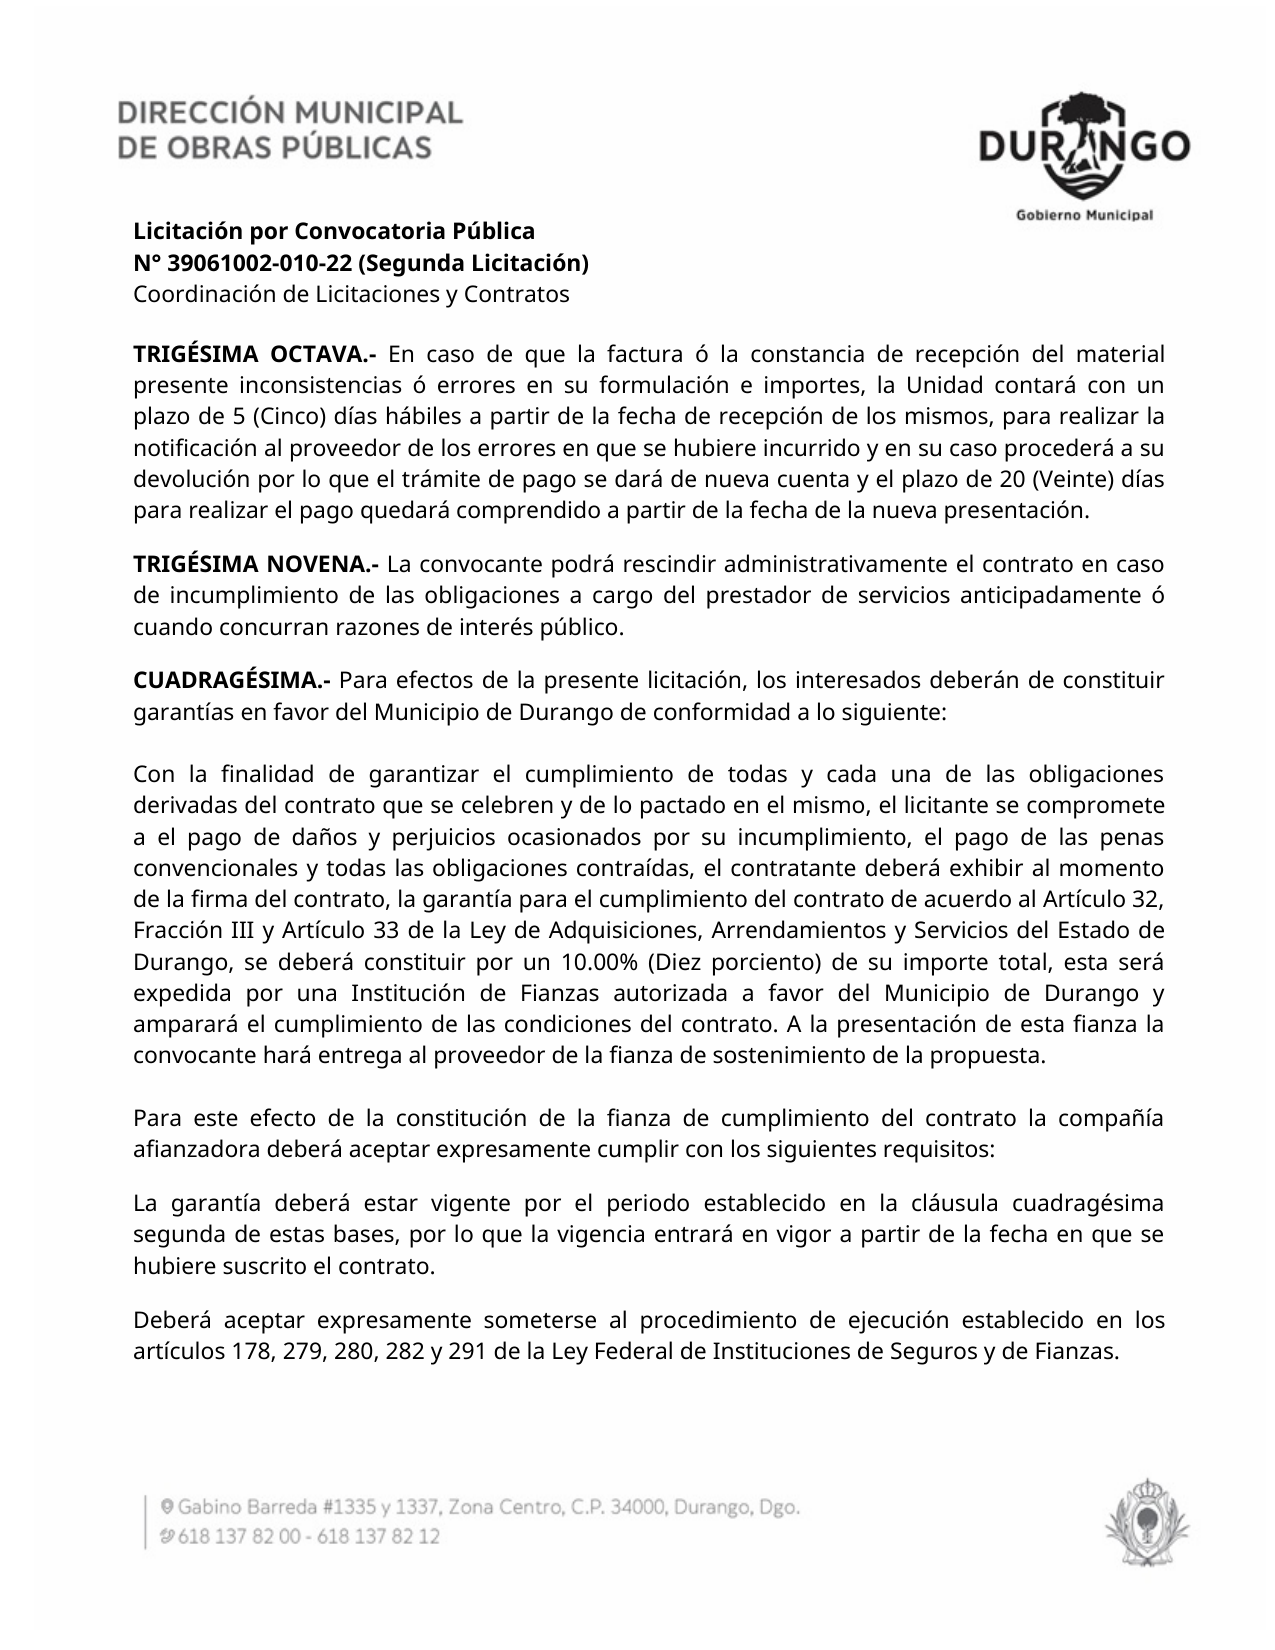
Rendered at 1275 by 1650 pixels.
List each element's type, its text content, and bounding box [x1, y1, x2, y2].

list Con la finalidad de garantizar el cumplimiento de todas y cada una de las obligaciones derivadas del contrato que se celebren y de lo pactado en el mismo, el licitante se compromete a el pago de daños y perjuicios ocasionados por su incumplimiento, el pago de las penas convencionales y todas las obligaciones contraídas, el contratante deberá exhibir al momento de la firma del contrato, la garantía para el cumplimiento del contrato de acuerdo al Artículo 32, Fracción III y Artículo 33 de la Ley de Adquisiciones, Arrendamientos y Servicios del Estado de Durango, se deberá constituir por un 10.00% (Diez porciento) de su importe total, esta será expedida por una Institución de Fianzas autorizada a favor del Municipio de Durango y amparará el cumplimiento de las condiciones del contrato. A la presentación de esta fianza la convocante hará entrega al proveedor de la fianza de sostenimiento de la propuesta. [133, 758, 1166, 1071]
text CUADRAGÉSIMA.- Para efectos de la presente licitación, los interesados deberán de constituir garantías en favor del Municipio de Durango de conformidad a lo siguiente: [133, 664, 1166, 727]
text Deberá aceptar expresamente someterse al procedimiento de ejecución establecido en los artículos 178, 279, 280, 282 y 291 de la Ley Federal de Instituciones de Seguros y de Fianzas. [133, 1304, 1166, 1366]
picture [34, 6, 1267, 1630]
text TRIGÉSIMA NOVENA.- La convocante podrá rescindir administrativamente el contrato en caso de incumplimiento de las obligaciones a cargo del prestador de servicios anticipadamente ó cuando concurran razones de interés público. [133, 548, 1166, 642]
list Para este efecto de la constitución de la fianza de cumplimiento del contrato la compañía afianzadora deberá aceptar expresamente cumplir con los siguientes requisitos: [133, 1102, 1166, 1164]
text TRIGÉSIMA OCTAVA.- En caso de que la factura ó la constancia de recepción del material presente inconsistencias ó errores en su formulación e importes, la Unidad contará con un plazo de 5 (Cinco) días hábiles a partir de la fecha de recepción de los mismos, para realizar la notificación al proveedor de los errores en que se hubiere incurrido y en su caso procederá a su devolución por lo que el trámite de pago se dará de nueva cuenta y el plazo de 20 (Veinte) días para realizar el pago quedará comprendido a partir de la fecha de la nueva presentación. [133, 338, 1166, 525]
text La garantía deberá estar vigente por el periodo establecido en la cláusula cuadragésima segunda de estas bases, por lo que la vigencia entrará en vigor a partir de la fecha en que se hubiere suscrito el contrato. [133, 1187, 1166, 1281]
